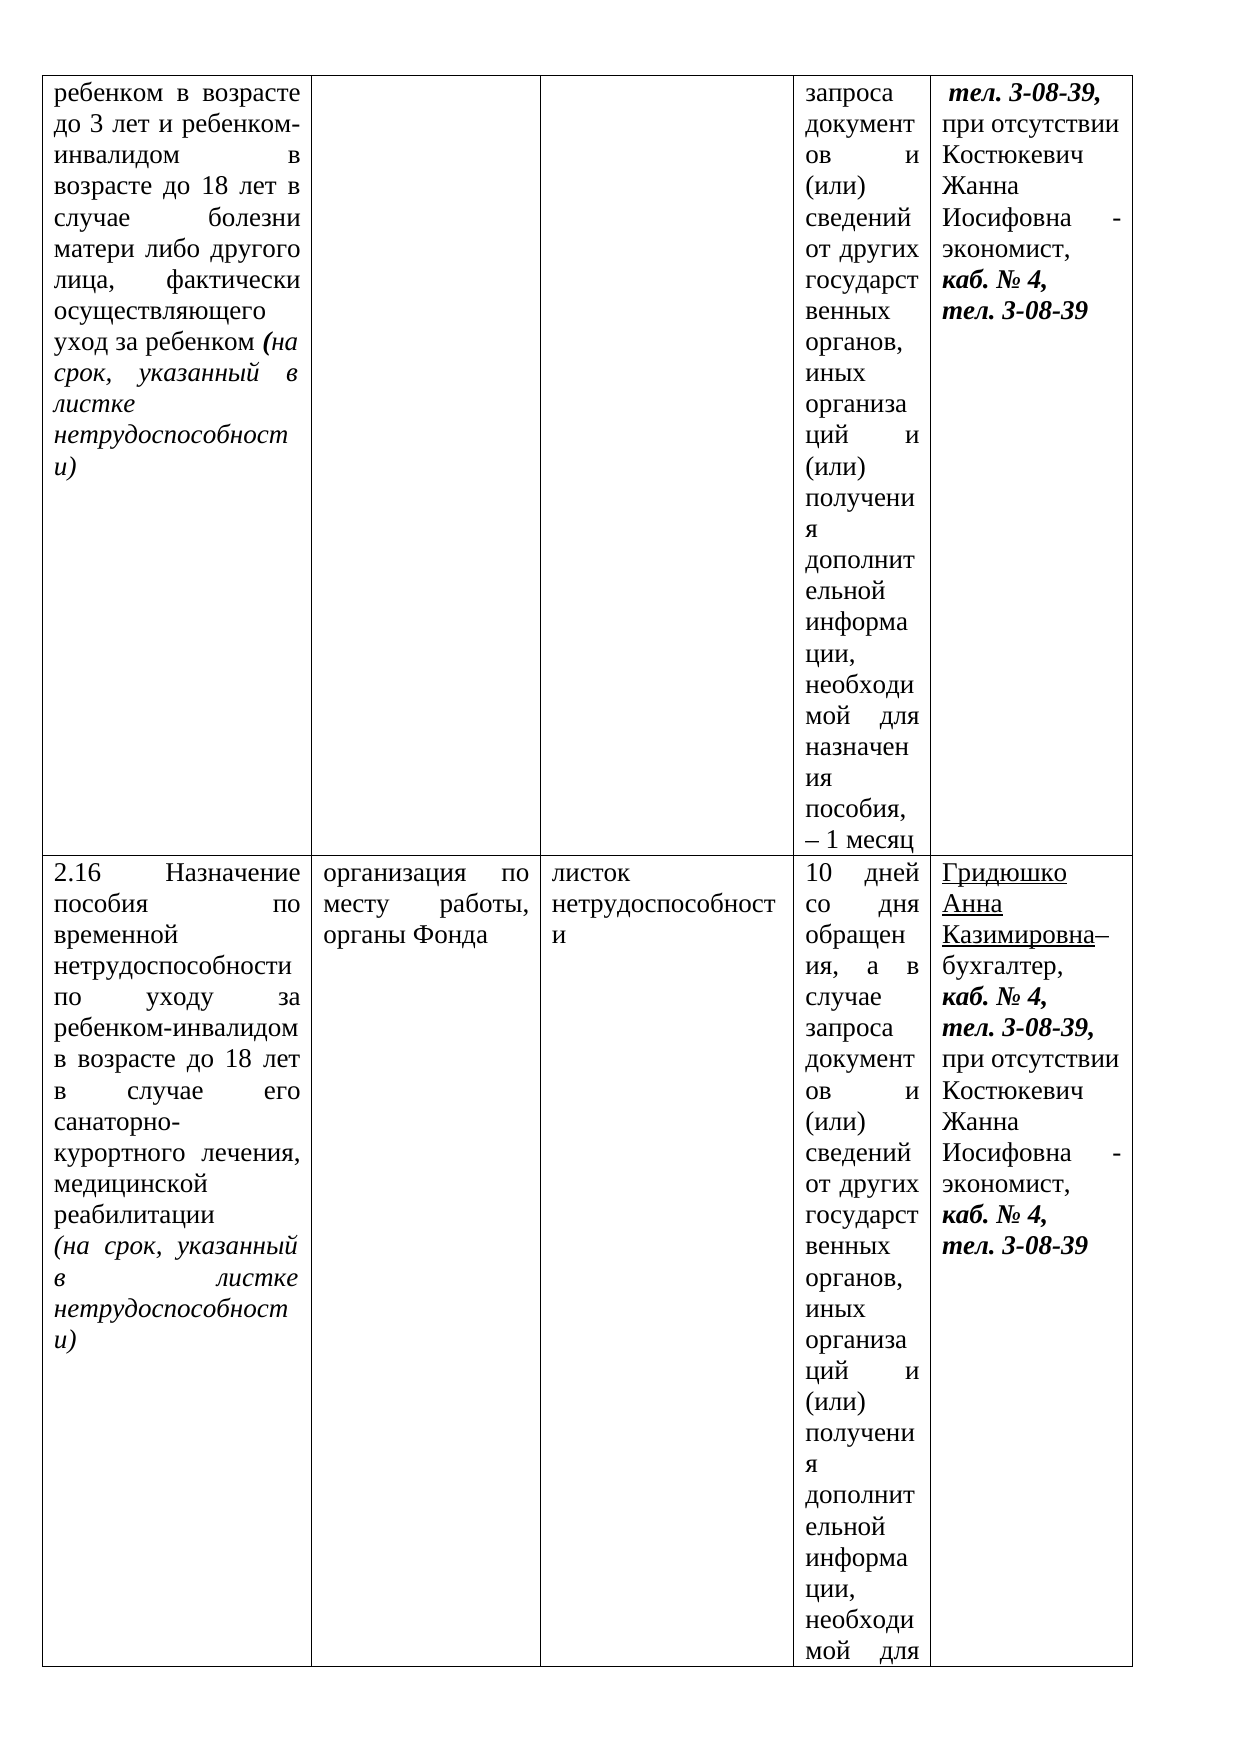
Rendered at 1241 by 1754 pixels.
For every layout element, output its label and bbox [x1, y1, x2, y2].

table_cell [931, 76, 1132, 855]
table_cell [312, 856, 540, 1666]
table_cell [541, 856, 793, 1666]
table_cell [931, 856, 1132, 1666]
table_cell [312, 76, 540, 855]
table_cell [541, 76, 793, 855]
table_cell [794, 856, 930, 1666]
table_cell [794, 76, 930, 855]
table_cell [43, 76, 311, 855]
table_cell [43, 856, 311, 1666]
